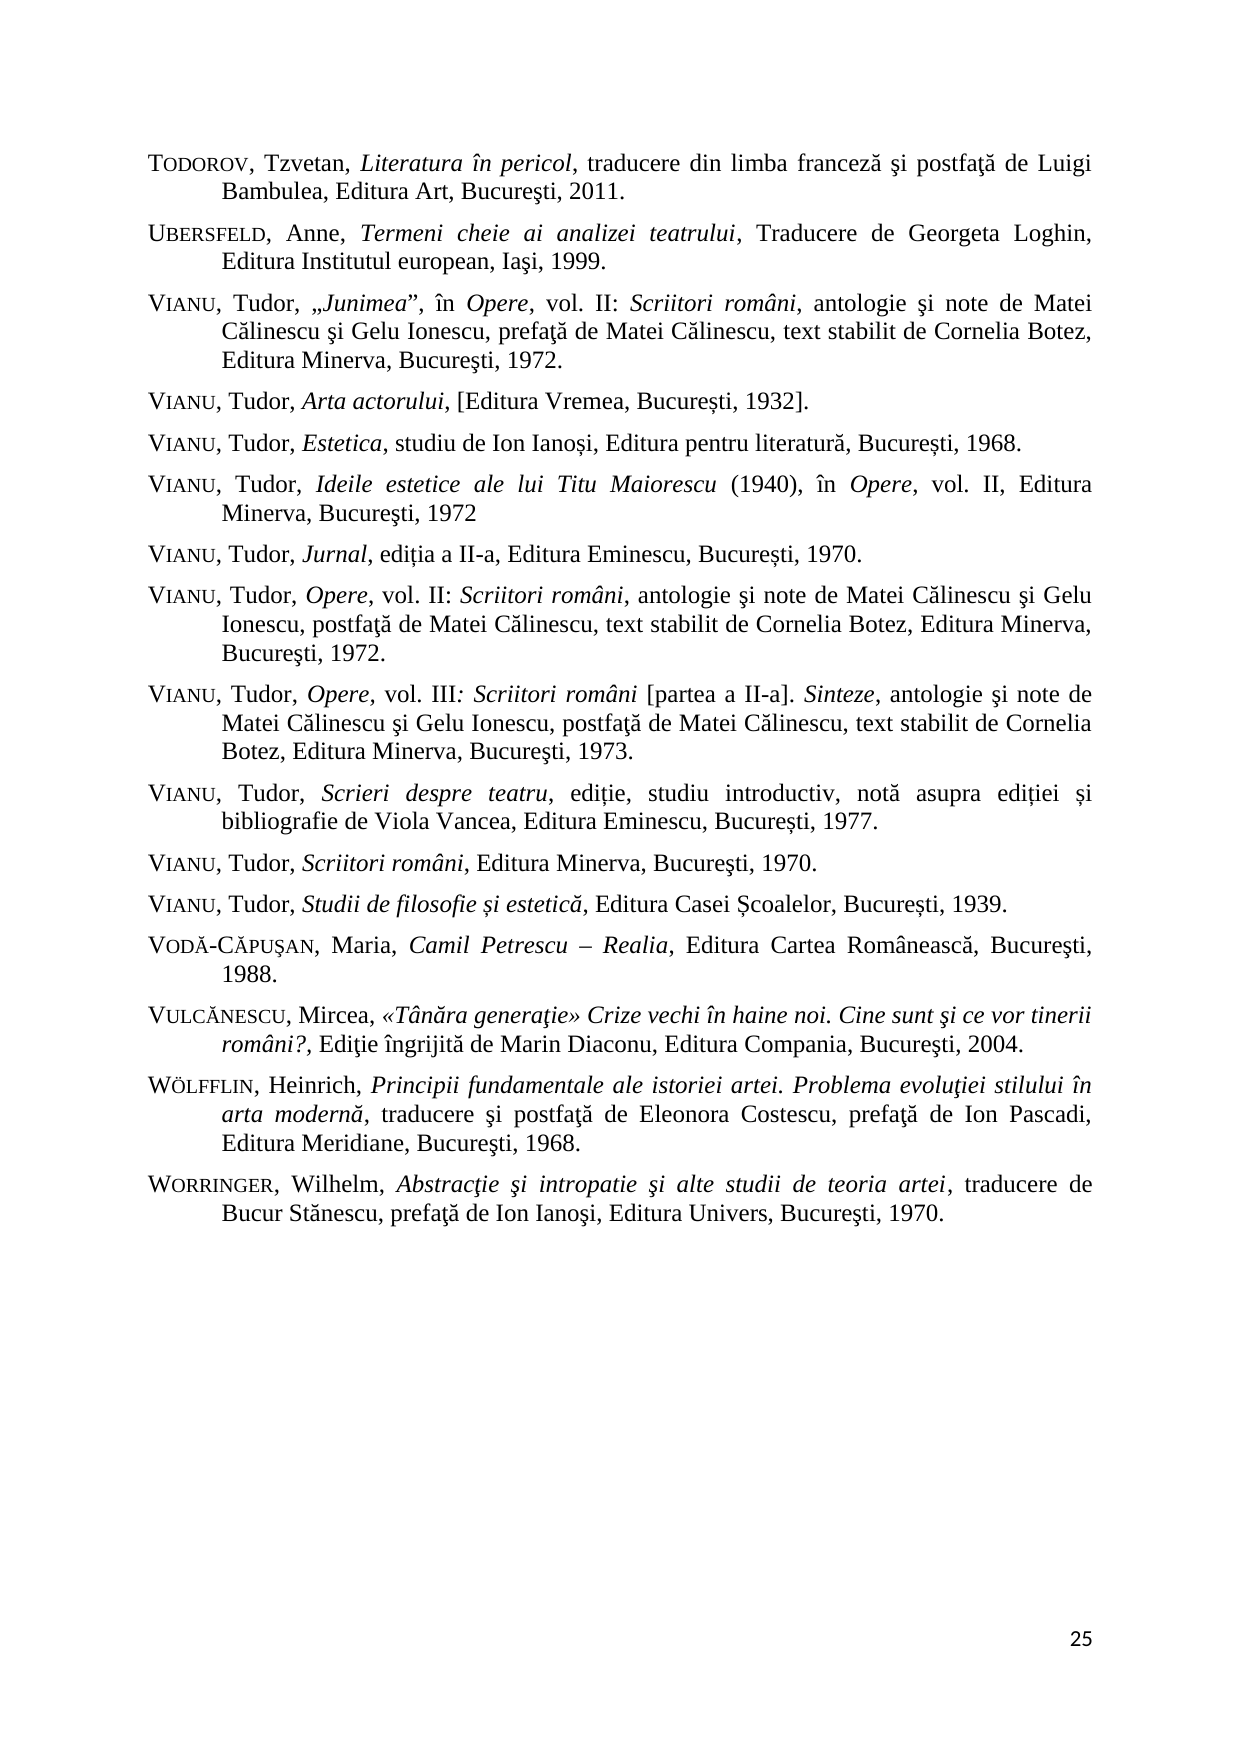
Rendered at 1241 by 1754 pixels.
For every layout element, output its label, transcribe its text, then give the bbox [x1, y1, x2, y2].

text Ubersfeld, Anne, Termeni cheie ai analizei teatrului, Traducere de Georgeta Loghin, Editura Institutul european, Iaşi, 1999. [148, 218, 1093, 275]
text Vianu, Tudor, Scriitori români, Editura Minerva, Bucureşti, 1970. [148, 848, 1093, 876]
text Vianu, Tudor, Opere, vol. II: Scriitori români, antologie şi note de Matei Călinescu şi Gelu Ionescu, postfaţă de Matei Călinescu, text stabilit de Cornelia Botez, Editura Minerva, Bucureşti, 1972. [148, 580, 1093, 666]
text Vianu, Tudor, Arta actorului, [Editura Vremea, București, 1932]. [148, 386, 1093, 415]
text Vianu, Tudor, Scrieri despre teatru, ediție, studiu introductiv, notă asupra ediției și bibliografie de Viola Vancea, Editura Eminescu, București, 1977. [148, 778, 1093, 835]
text Vianu, Tudor, „Junimea”, în Opere, vol. II: Scriitori români, antologie şi note de Matei Călinescu şi Gelu Ionescu, prefaţă de Matei Călinescu, text stabilit de Cornelia Botez, Editura Minerva, Bucureşti, 1972. [148, 288, 1093, 374]
text Vianu, Tudor, Ideile estetice ale lui Titu Maiorescu (1940), în Opere, vol. II, Editura Minerva, Bucureşti, 1972 [148, 469, 1093, 526]
text Vodă-Căpuşan, Maria, Camil Petrescu – Realia, Editura Cartea Românească, Bucureşti, 1988. [148, 930, 1093, 988]
text Todorov, Tzvetan, Literatura în pericol, traducere din limba franceză şi postfaţă de Luigi Bambulea, Editura Art, Bucureşti, 2011. [148, 148, 1093, 205]
text Vianu, Tudor, Opere, vol. III: Scriitori români [partea a II-a]. Sinteze, antologie şi note de Matei Călinescu şi Gelu Ionescu, postfaţă de Matei Călinescu, text stabilit de Cornelia Botez, Editura Minerva, Bucureşti, 1973. [148, 679, 1093, 765]
text Wölfflin, Heinrich, Principii fundamentale ale istoriei artei. Problema evoluţiei stilului în arta modernă, traducere şi postfaţă de Eleonora Costescu, prefaţă de Ion Pascadi, Editura Meridiane, Bucureşti, 1968. [148, 1070, 1093, 1156]
text Vianu, Tudor, Studii de filosofie și estetică, Editura Casei Școalelor, București, 1939. [148, 889, 1093, 918]
text Vianu, Tudor, Jurnal, ediția a II-a, Editura Eminescu, București, 1970. [148, 539, 1093, 568]
text Vulcănescu, Mircea, «Tânăra generaţie» Crize vechi în haine noi. Cine sunt şi ce vor tinerii români?, Ediţie îngrijită de Marin Diaconu, Editura Compania, Bucureşti, 2004. [148, 1000, 1093, 1058]
text Worringer, Wilhelm, Abstracţie şi intropatie şi alte studii de teoria artei, traducere de Bucur Stănescu, prefaţă de Ion Ianoşi, Editura Univers, Bucureşti, 1970. [148, 1169, 1093, 1226]
text Vianu, Tudor, Estetica, studiu de Ion Ianoși, Editura pentru literatură, București, 1968. [148, 428, 1093, 456]
